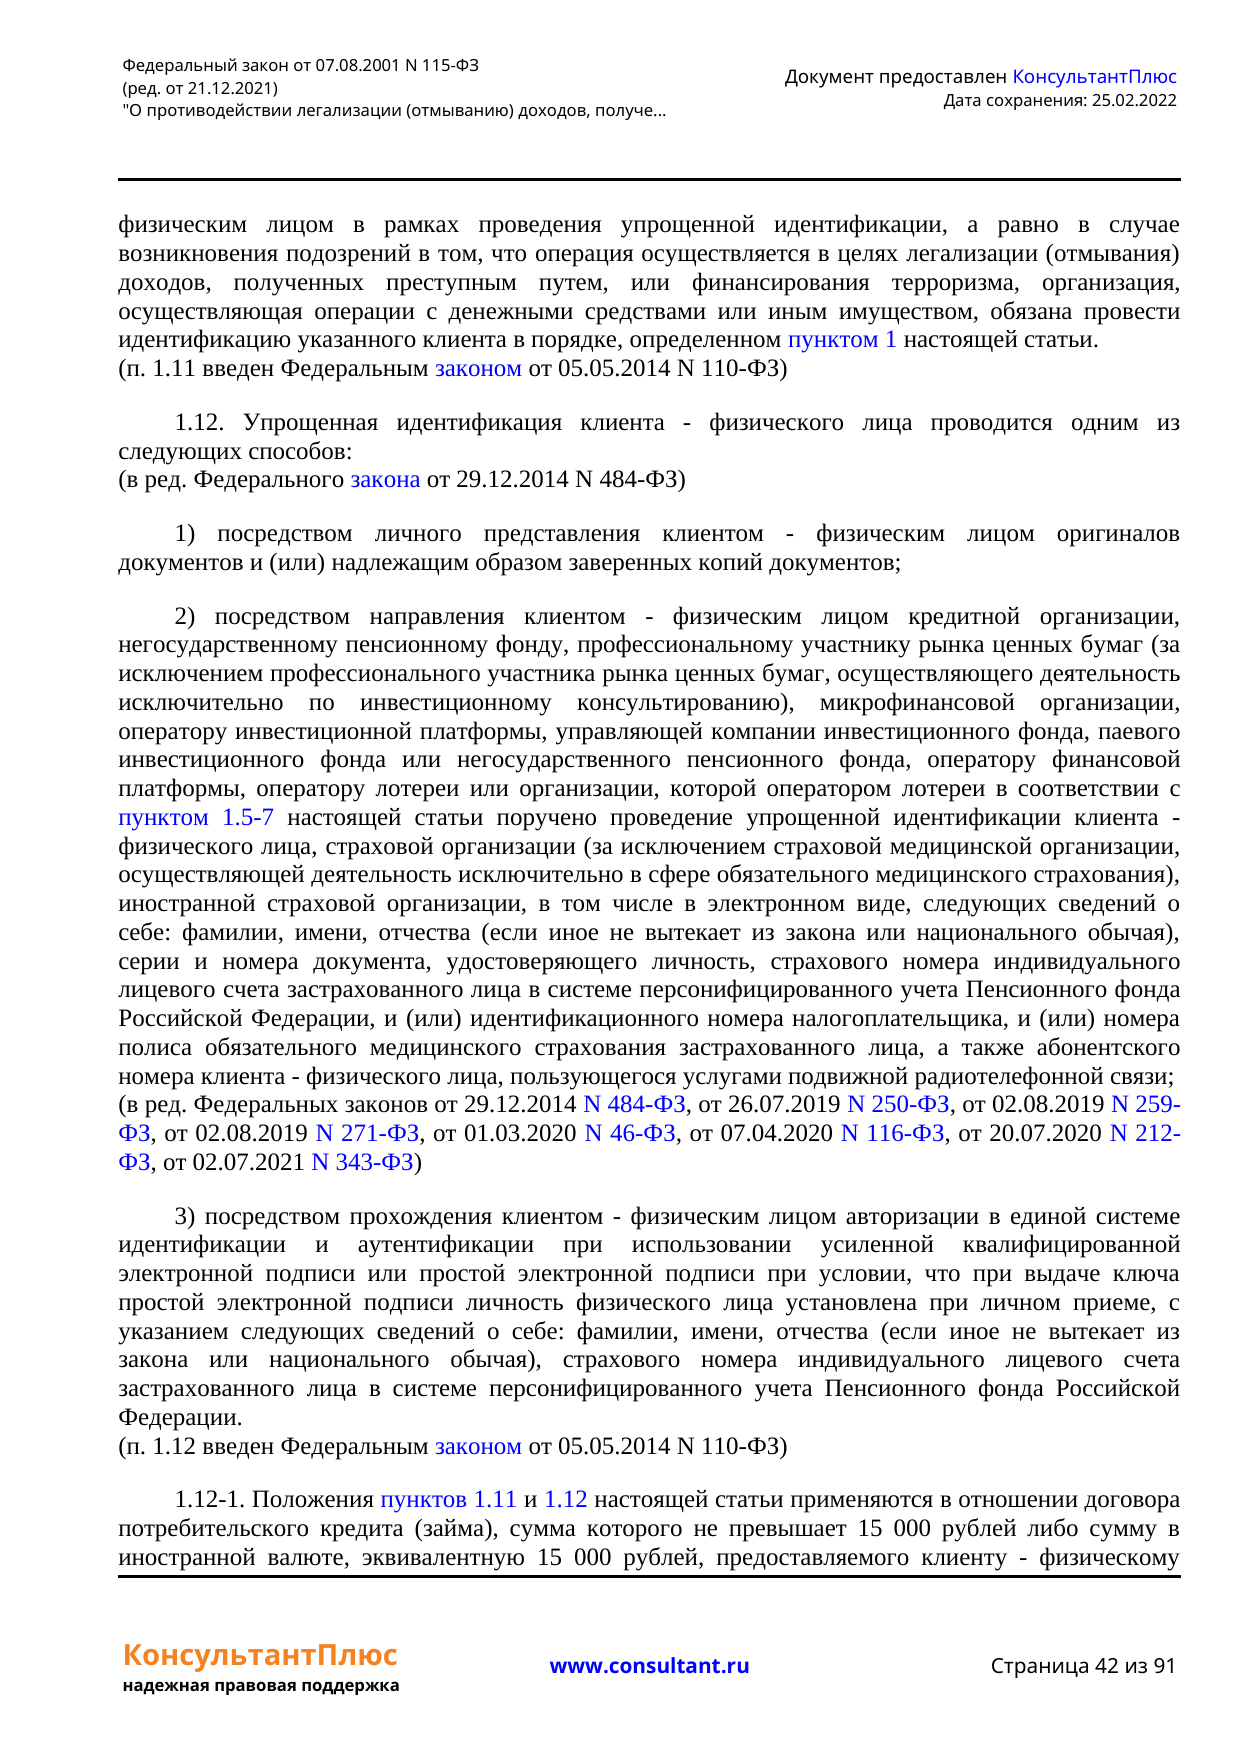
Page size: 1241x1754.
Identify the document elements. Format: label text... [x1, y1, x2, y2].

text (в ред. Федеральных законов от 29.12.2014 N 484-ФЗ, от 26.07.2019 N 250-ФЗ, от 02.08.2019 N 259-ФЗ, от 02.08.2019 N 271-ФЗ, от 01.03.2020 N 46-ФЗ, от 07.04.2020 N 116-ФЗ, от 20.07.2020 N 212-ФЗ, от 02.07.2021 N 343-ФЗ) [118, 1089, 1181, 1176]
text 3) посредством прохождения клиентом - физическим лицом авторизации в единой системе идентификации и аутентификации при использовании усиленной квалифицированной электронной подписи или простой электронной подписи при условии, что при выдаче ключа простой электронной подписи личность физического лица установлена при личном приеме, с указанием следующих сведений о себе: фамилии, имени, отчества (если иное не вытекает из закона или национального обычая), страхового номера индивидуального лицевого счета застрахованного лица в системе персонифицированного учета Пенсионного фонда Российской Федерации. [118, 1201, 1181, 1431]
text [118, 209, 1181, 353]
text (п. 1.12 введен Федеральным законом от 05.05.2014 N 110-ФЗ) [118, 1431, 1181, 1459]
text 1.12. Упрощенная идентификация клиента - физического лица проводится одним из следующих способов: [118, 407, 1181, 464]
text 1) посредством личного представления клиентом - физическим лицом оригиналов документов и (или) надлежащим образом заверенных копий документов; [118, 518, 1181, 576]
text 2) посредством направления клиентом - физическим лицом кредитной организации, негосударственному пенсионному фонду, профессиональному участнику рынка ценных бумаг (за исключением профессионального участника рынка ценных бумаг, осуществляющего деятельность исключительно по инвестиционному консультированию), микрофинансовой организации, оператору инвестиционной платформы, управляющей компании инвестиционного фонда, паевого инвестиционного фонда или негосударственного пенсионного фонда, оператору финансовой платформы, оператору лотереи или организации, которой оператором лотереи в соответствии с пунктом 1.5-7 настоящей статьи поручено проведение упрощенной идентификации клиента - физического лица, страховой организации (за исключением страховой медицинской организации, осуществляющей деятельность исключительно в сфере обязательного медицинского страхования), иностранной страховой организации, в том числе в электронном виде, следующих сведений о себе: фамилии, имени, отчества (если иное не вытекает из закона или национального обычая), серии и номера документа, удостоверяющего личность, страхового номера индивидуального лицевого счета застрахованного лица в системе персонифицированного учета Пенсионного фонда Российской Федерации, и (или) идентификационного номера налогоплательщика, и (или) номера полиса обязательного медицинского страхования застрахованного лица, а также абонентского номера клиента - физического лица, пользующегося услугами подвижной радиотелефонной связи; [118, 601, 1181, 1089]
text (в ред. Федерального закона от 29.12.2014 N 484-ФЗ) [118, 464, 1181, 493]
text (п. 1.11 введен Федеральным законом от 05.05.2014 N 110-ФЗ) [118, 353, 1181, 382]
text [118, 1484, 1181, 1571]
